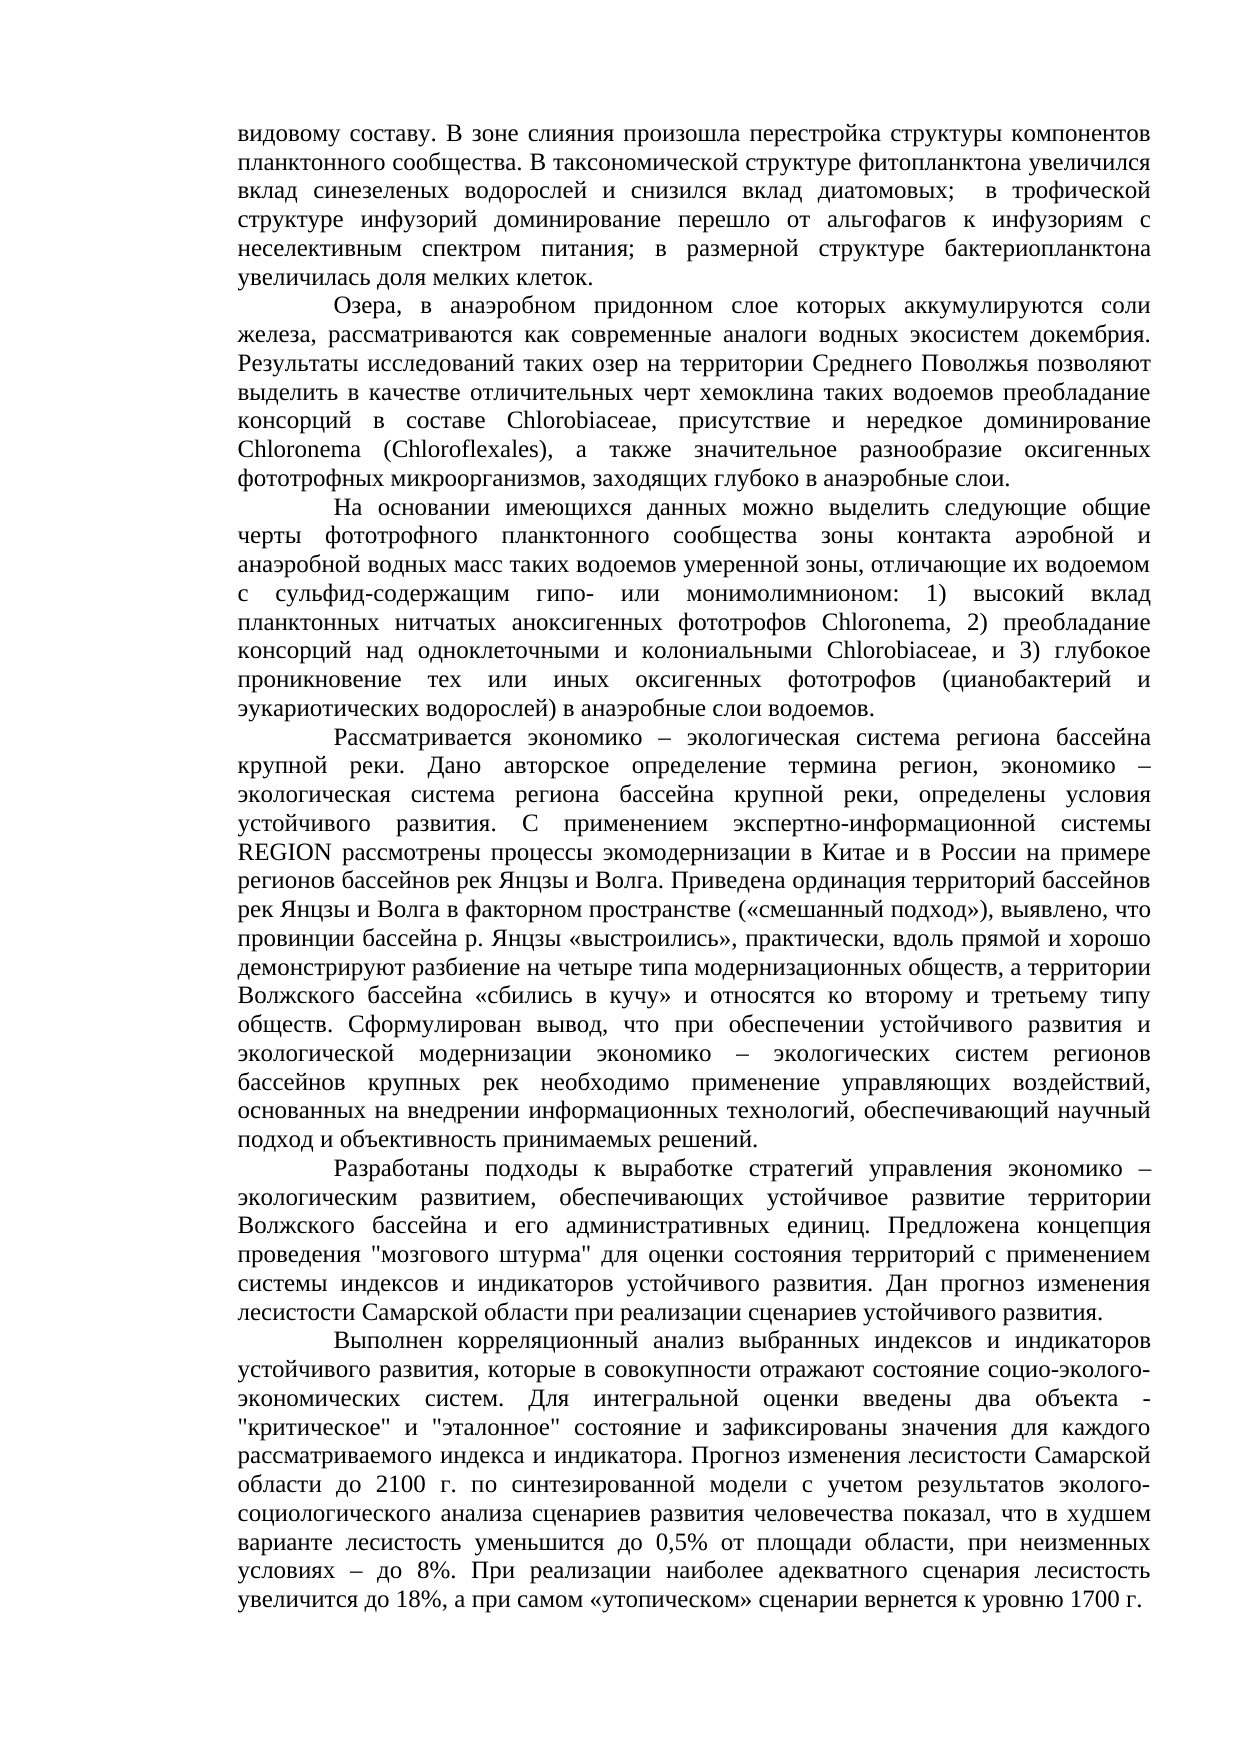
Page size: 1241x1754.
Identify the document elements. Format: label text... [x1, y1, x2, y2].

text Озера, в анаэробном придонном слое которых аккумулируются соли железа, рассматриваются как современные аналоги водных экосистем докембрия. Результаты исследований таких озер на территории Среднего Поволжья позволяют выделить в качестве отличительных черт хемоклина таких водоемов преобладание консорций в составе Chlorobiaceae, присутствие и нередкое доминирование Chloronema (Chloroflexales), а также значительное разнообразие оксигенных фототрофных микроорганизмов, заходящих глубоко в анаэробные слои. [237, 291, 1152, 492]
text Рассматривается экономико – экологическая система региона бассейна крупной реки. Дано авторское определение термина регион, экономико – экологическая система региона бассейна крупной реки, определены условия устойчивого развития. С применением экспертно-информационной системы REGION рассмотрены процессы экомодернизации в Китае и в России на примере регионов бассейнов рек Янцзы и Волга. Приведена ординация территорий бассейнов рек Янцзы и Волга в факторном пространстве («смешанный подход»), выявлено, что провинции бассейна р. Янцзы «выстроились», практически, вдоль прямой и хорошо демонстрируют разбиение на четыре типа модернизационных обществ, а территории Волжского бассейна «сбились в кучу» и относятся ко второму и третьему типу обществ. Сформулирован вывод, что при обеспечении устойчивого развития и экологической модернизации экономико – экологических систем регионов бассейнов крупных рек необходимо применение управляющих воздействий, основанных на внедрении информационных технологий, обеспечивающий научный подход и объективность принимаемых решений. [237, 722, 1152, 1153]
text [237, 118, 1152, 291]
text Выполнен корреляционный анализ выбранных индексов и индикаторов устойчивого развития, которые в совокупности отражают состояние социо-эколого-экономических систем. Для интегральной оценки введены два объекта - "критическое" и "эталонное" состояние и зафиксированы значения для каждого рассматриваемого индекса и индикатора. Прогноз изменения лесистости Самарской области до 2100 г. по синтезированной модели с учетом результатов эколого-социологического анализа сценариев развития человечества показал, что в худшем варианте лесистость уменьшится до 0,5% от площади области, при неизменных условиях – до 8%. При реализации наиболее адекватного сценария лесистость увеличится до 18%, а при самом «утопическом» сценарии вернется к уровню 1700 г. [237, 1326, 1152, 1613]
text На основании имеющихся данных можно выделить следующие общие черты фототрофного планктонного сообщества зоны контакта аэробной и анаэробной водных масс таких водоемов умеренной зоны, отличающие их водоемом с сульфид-содержащим гипо- или монимолимнионом: 1) высокий вклад планктонных нитчатых аноксигенных фототрофов Chloronema, 2) преобладание консорций над одноклеточными и колониальными Chlorobiaceae, и 3) глубокое проникновение тех или иных оксигенных фототрофов (цианобактерий и эукариотических водорослей) в анаэробные слои водоемов. [237, 492, 1152, 722]
text Разработаны подходы к выработке стратегий управления экономико – экологическим развитием, обеспечивающих устойчивое развитие территории Волжского бассейна и его административных единиц. Предложена концепция проведения "мозгового штурма" для оценки состояния территорий с применением системы индексов и индикаторов устойчивого развития. Дан прогноз изменения лесистости Самарской области при реализации сценариев устойчивого развития. [237, 1153, 1152, 1326]
